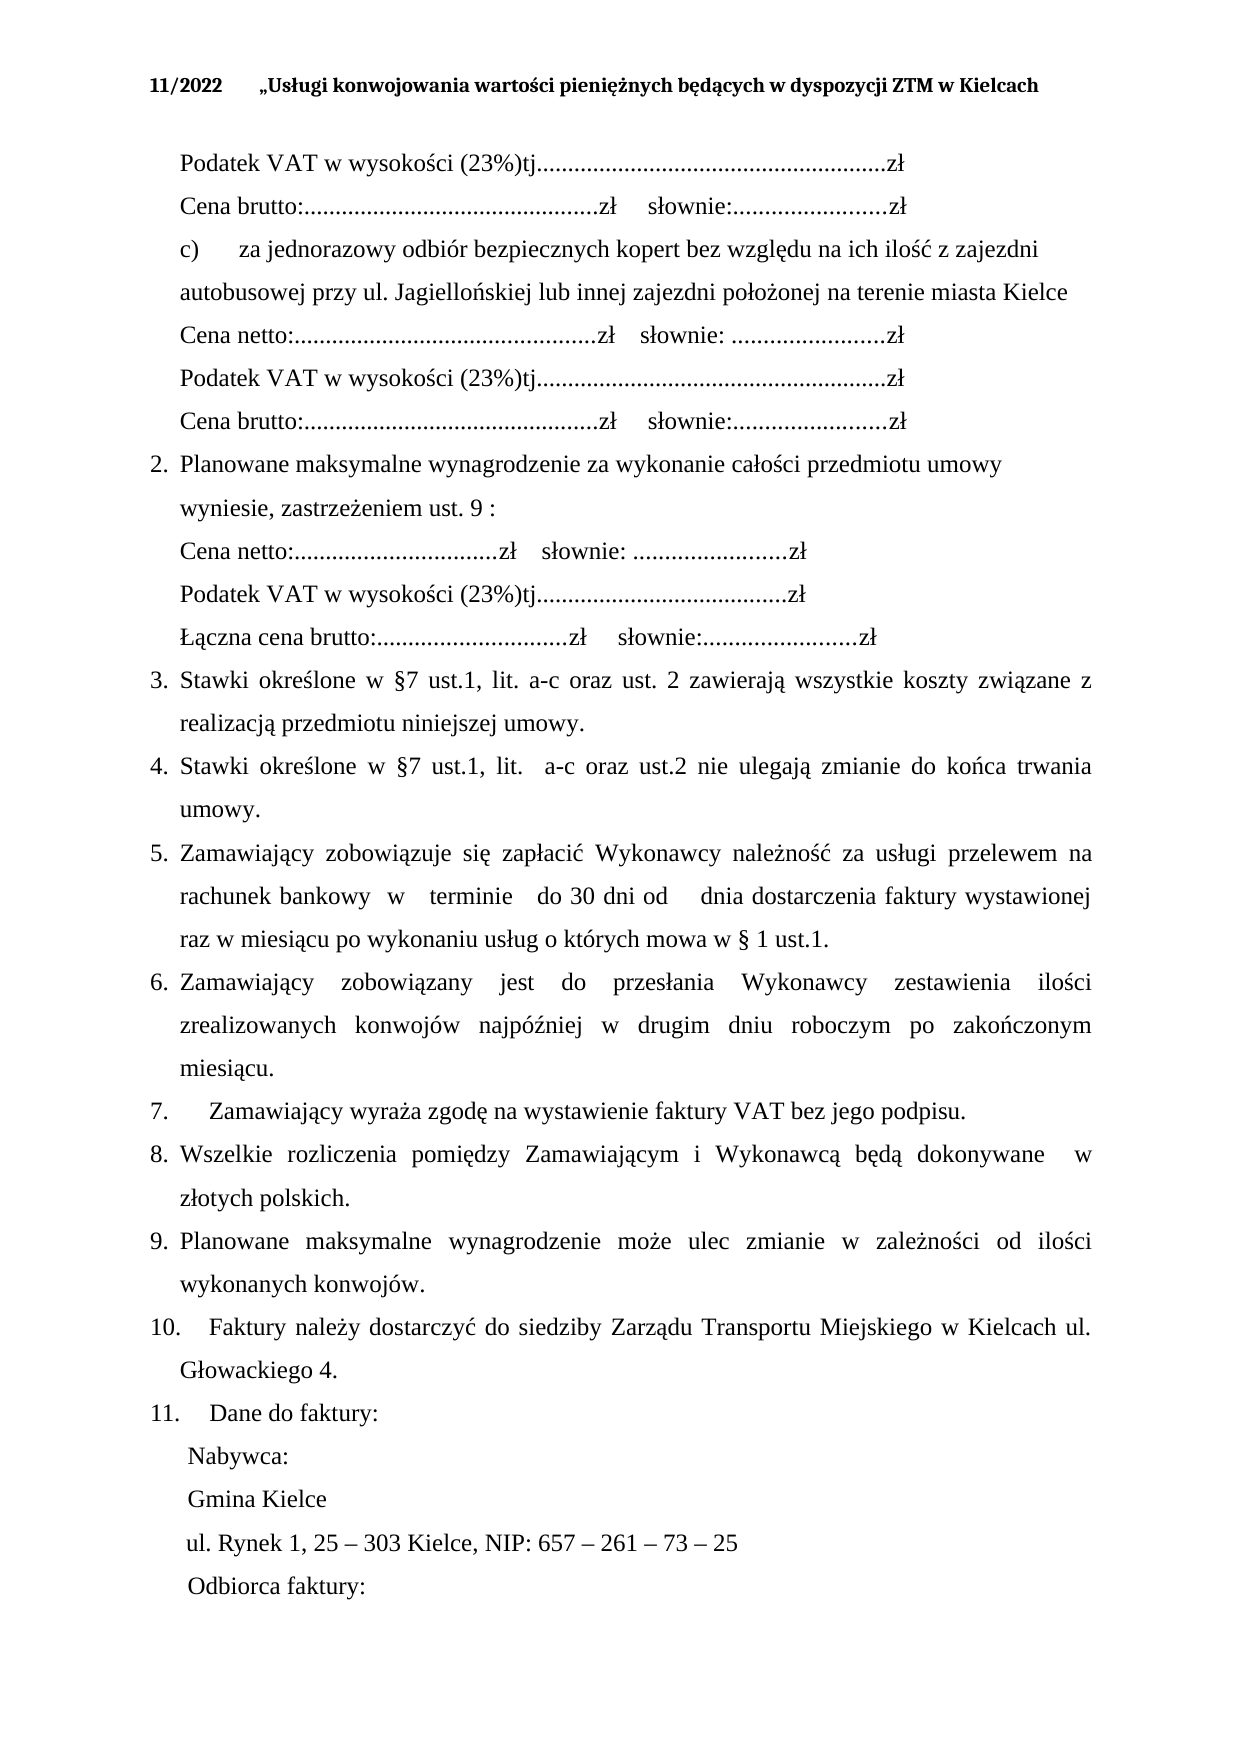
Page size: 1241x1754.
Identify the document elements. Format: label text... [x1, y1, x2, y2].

text Podatek VAT w wysokości (23%)tj zł [179, 363, 1093, 392]
list Zamawiający wyraża zgodę na wystawienie faktury VAT bez jego podpisu. [150, 1096, 1093, 1125]
list Stawki określone w §7 ust.1, lit. a-c oraz ust.2 nie ulegają zmianie do końca trwania umowy. [150, 751, 1093, 823]
text Nabywca: [187, 1441, 1093, 1470]
list Planowane maksymalne wynagrodzenie może ulec zmianie w zależności od ilości wykonanych konwojów. [150, 1226, 1093, 1298]
text ul. Rynek 1, 25 – 303 Kielce, NIP: 657 – 261 – 73 – 25 [150, 1528, 1093, 1556]
text Cena netto: zł słownie: zł [179, 536, 1093, 564]
text Gmina Kielce [187, 1484, 1093, 1513]
text Odbiorca faktury: [187, 1571, 1093, 1599]
text 2. Planowane maksymalne wynagrodzenie za wykonanie całości przedmiotu umowy wyniesie, zastrzeżeniem ust. 9 : [150, 449, 1093, 521]
list Faktury należy dostarczyć do siedziby Zarządu Transportu Miejskiego w Kielcach ul. Głowackiego 4. [150, 1312, 1093, 1384]
text 5. Zamawiający zobowiązuje się zapłacić Wykonawcy należność za usługi przelewem na rachunek bankowy w terminie do 30 dni od dnia dostarczenia faktury wystawionej raz w miesiącu po wykonaniu usług o których mowa w § 1 ust.1. [150, 838, 1093, 953]
list Zamawiający zobowiązany jest do przesłania Wykonawcy zestawienia ilości zrealizowanych konwojów najpóźniej w drugim dniu roboczym po zakończonym miesiącu. [150, 967, 1093, 1082]
text Cena netto: zł słownie: zł [179, 320, 1093, 349]
text Cena brutto: zł słownie: zł [179, 191, 1093, 219]
list Stawki określone w §7 ust.1, lit. a-c oraz ust. 2 zawierają wszystkie koszty związane z realizacją przedmiotu niniejszej umowy. [150, 665, 1093, 737]
list Wszelkie rozliczenia pomiędzy Zamawiającym i Wykonawcą będą dokonywane w złotych polskich. [150, 1139, 1093, 1211]
text Podatek VAT w wysokości (23%)tj zł [179, 579, 1093, 608]
text Łączna cena brutto: zł słownie: zł [179, 622, 1093, 651]
list Dane do faktury: [150, 1398, 1093, 1427]
text Podatek VAT w wysokości (23%)tj zł [179, 148, 1093, 176]
text Cena brutto: zł słownie: zł [179, 406, 1093, 435]
text c) za jednorazowy odbiór bezpiecznych kopert bez względu na ich ilość z zajezdni autobusowej przy ul. Jagiellońskiej lub innej zajezdni położonej na terenie miasta Kielce [179, 234, 1093, 306]
